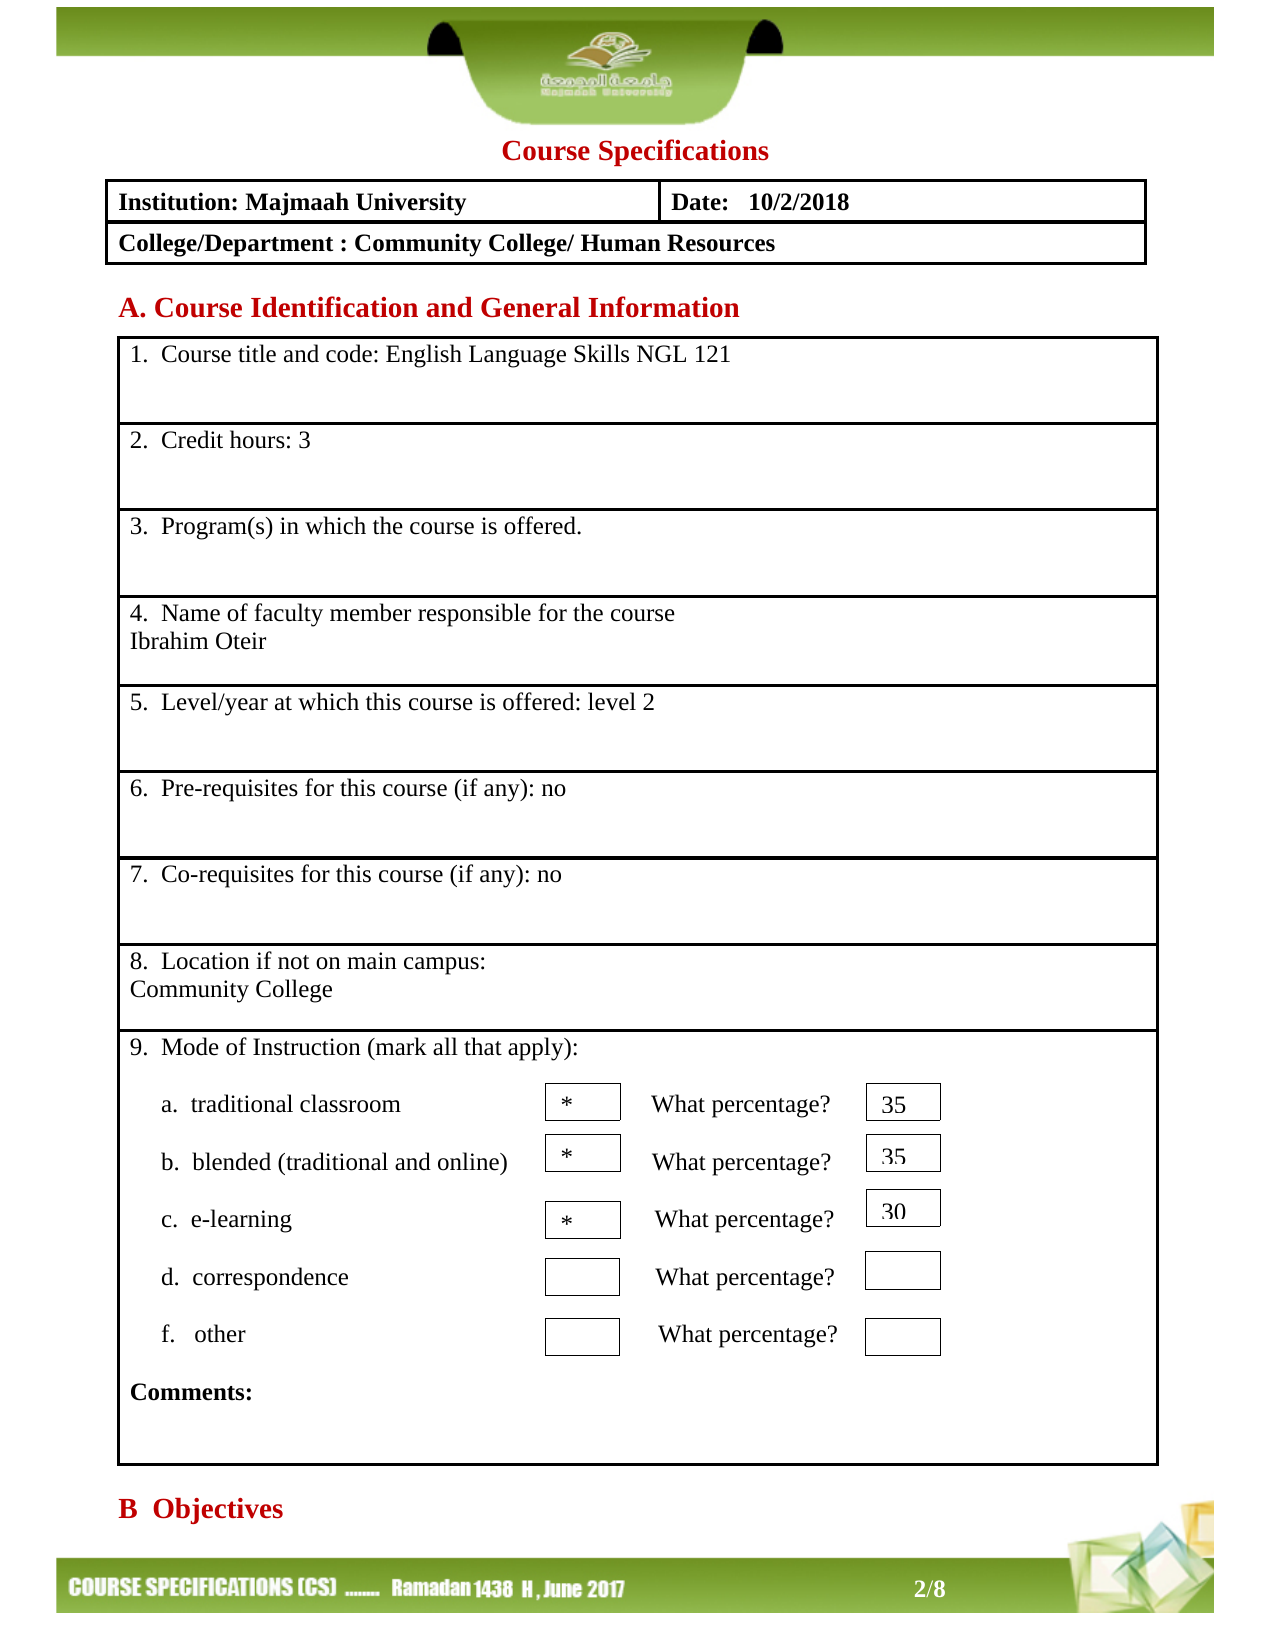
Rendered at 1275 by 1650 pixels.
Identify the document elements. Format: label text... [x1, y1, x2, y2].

table_header Date: 10/2/2018 [661, 182, 1144, 220]
table_cell 5. Level/year at which this course is offered: level 2 [120, 687, 1156, 770]
table_cell 3. Program(s) in which the course is offered. [120, 511, 1156, 594]
table_header 1. Course title and code: English Language Skills NGL 121 [120, 339, 1156, 422]
table_cell 9. Mode of Instruction (mark all that apply): a. traditional classroom What percentage? b. blended (traditional and online) What percentage? c. e-learning What percentage? d. correspondence What percentage? f. other What percentage? Comments: [120, 1032, 1156, 1463]
text B Objectives [118, 1491, 1152, 1525]
text A. Course Identification and General Information [118, 290, 1152, 323]
table_cell 6. Pre-requisites for this course (if any): no [120, 773, 1156, 856]
table_cell 4. Name of faculty member responsible for the course Ibrahim Oteir [120, 598, 1156, 684]
table_header Institution: Majmaah University [108, 182, 658, 220]
table_cell 2. Credit hours: 3 [120, 425, 1156, 508]
text Course Specifications [118, 133, 1152, 166]
table_cell 7. Co-requisites for this course (if any): no [120, 860, 1156, 943]
table_cell College/Department : Community College/ Human Resources [108, 224, 1144, 262]
table_cell 8. Location if not on main campus: Community College [120, 946, 1156, 1029]
picture [56, 7, 1214, 1613]
